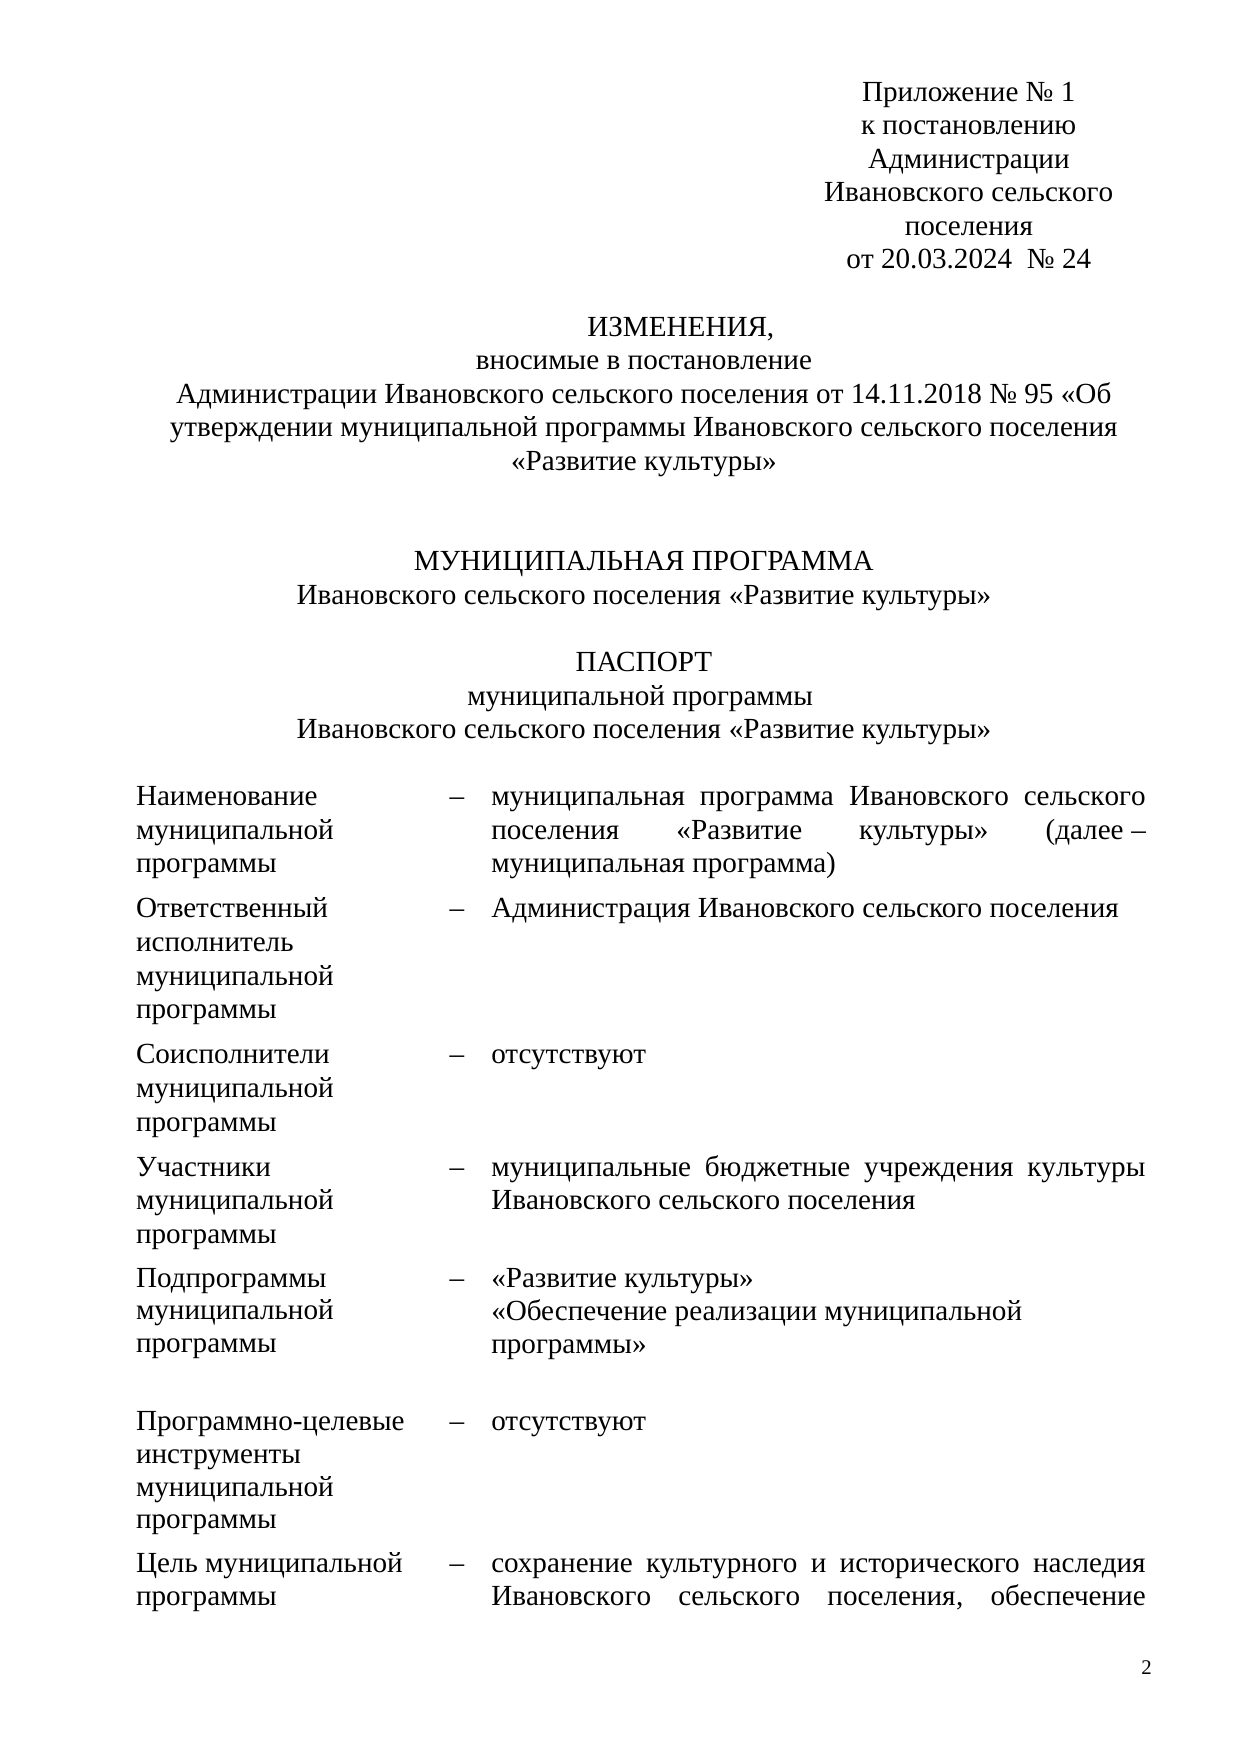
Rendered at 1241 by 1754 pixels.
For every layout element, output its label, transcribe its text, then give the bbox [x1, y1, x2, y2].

text Ивановского сельского поселения [786, 174, 1152, 242]
table_cell – [425, 1405, 488, 1547]
table_header муниципальная программа Ивановского сельского поселения «Развитие культуры» (далее – муниципальная программа) [488, 778, 1149, 891]
table_header – [425, 778, 488, 891]
text муниципальной программы Ивановского сельского поселения «Развитие культуры» [136, 678, 1152, 745]
text МУНИЦИПАЛЬНАЯ ПРОГРАММА [136, 543, 1152, 577]
table_cell – [425, 1037, 488, 1149]
table_cell Участники муниципальной программы [133, 1149, 425, 1261]
table_cell «Развитие культуры» «Обеспечение реализации муниципальной программы» [488, 1261, 1149, 1405]
text вносимые в постановление [136, 342, 1152, 376]
table_cell – [425, 891, 488, 1037]
text Приложение № 1 [786, 74, 1152, 107]
table_cell Ответственный исполнитель муниципальной программы [133, 891, 425, 1037]
table_cell Администрация Ивановского сельского поселения [488, 891, 1149, 1037]
table_cell отсутствуют [488, 1037, 1149, 1149]
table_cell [488, 1547, 1149, 1624]
text к постановлению [786, 107, 1152, 141]
text Администрации [786, 141, 1152, 174]
text Администрации Ивановского сельского поселения от 14.11.2018 № 95 «Об утверждении муниципальной программы Ивановского сельского поселения «Развитие культуры» [136, 376, 1152, 476]
text от 20.03.2024 № 24 [786, 242, 1152, 275]
table_cell – [425, 1149, 488, 1261]
text ПАСПОРТ [136, 644, 1152, 678]
table_cell муниципальные бюджетные учреждения культуры Ивановского сельского поселения [488, 1149, 1149, 1261]
table_cell отсутствуют [488, 1405, 1149, 1547]
table_cell – [425, 1547, 488, 1624]
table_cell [133, 1547, 425, 1624]
table_header Наименование муниципальной программы [133, 778, 425, 891]
table_cell Соисполнители муниципальной программы [133, 1037, 425, 1149]
table_cell Программно-целевые инструменты муниципальной программы [133, 1405, 425, 1547]
table_cell Подпрограммы муниципальной программы [133, 1261, 425, 1405]
text Ивановского сельского поселения «Развитие культуры» [136, 577, 1152, 611]
text ИЗМЕНЕНИЯ, [136, 309, 1152, 342]
table_cell – [425, 1261, 488, 1405]
